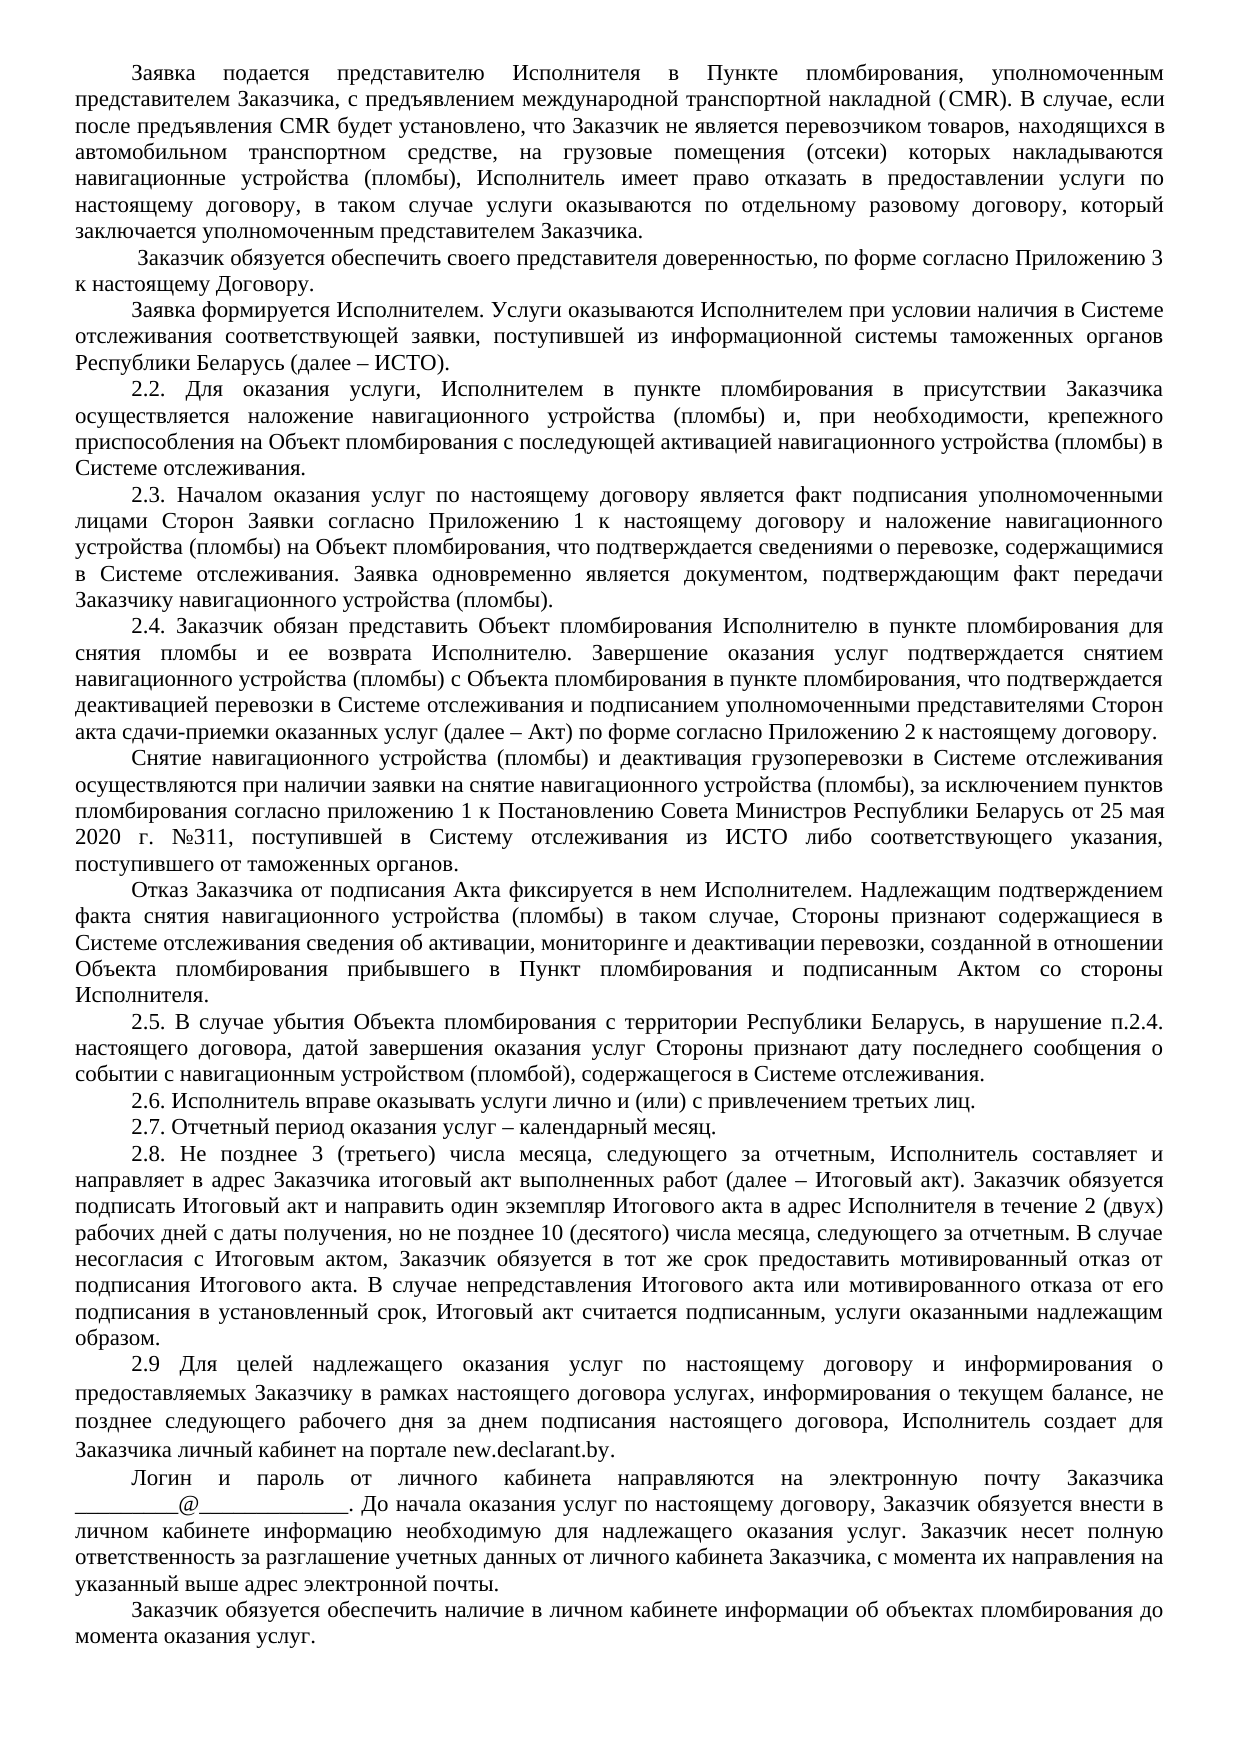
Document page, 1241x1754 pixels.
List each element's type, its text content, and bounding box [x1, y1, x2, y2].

text Заказчик обязуется обеспечить наличие в личном кабинете информации об объектах пломбирования до момента оказания услуг. [75, 1596, 1165, 1649]
text Заявка формируется Исполнителем. Услуги оказываются Исполнителем при условии наличия в Системе отслеживания соответствующей заявки, поступившей из информационной системы таможенных органов Республики Беларусь (далее – ИСТО). [75, 296, 1165, 375]
text 2.6. Исполнитель вправе оказывать услуги лично и (или) с привлечением третьих лиц. [75, 1087, 1165, 1113]
text Снятие навигационного устройства (пломбы) и деактивация грузоперевозки в Системе отслеживания осуществляются при наличии заявки на снятие навигационного устройства (пломбы), за исключением пунктов пломбирования согласно приложению 1 к Постановлению Совета Министров Республики Беларусь от 25 мая 2020 г. №311, поступившей в Систему отслеживания из ИСТО либо соответствующего указания, поступившего от таможенных органов. [75, 744, 1165, 876]
text 2.5. В случае убытия Объекта пломбирования с территории Республики Беларусь, в нарушение п.2.4. настоящего договора, датой завершения оказания услуг Стороны признают дату последнего сообщения о событии с навигационным устройством (пломбой), содержащегося в Системе отслеживания. [75, 1008, 1165, 1087]
text 2.7. Отчетный период оказания услуг – календарный месяц. [75, 1113, 1165, 1139]
text Отказ Заказчика от подписания Акта фиксируется в нем Исполнителем. Надлежащим подтверждением факта снятия навигационного устройства (пломбы) в таком случае, Стороны признают содержащиеся в Системе отслеживания сведения об активации, мониторинге и деактивации перевозки, созданной в отношении Объекта пломбирования прибывшего в Пункт пломбирования и подписанным Актом со стороны Исполнителя. [75, 876, 1165, 1008]
text 2.4. Заказчик обязан представить Объект пломбирования Исполнителю в пункте пломбирования для снятия пломбы и ее возврата Исполнителю. Завершение оказания услуг подтверждается снятием навигационного устройства (пломбы) с Объекта пломбирования в пункте пломбирования, что подтверждается деактивацией перевозки в Системе отслеживания и подписанием уполномоченными представителями Сторон акта сдачи-приемки оказанных услуг (далее – Акт) по форме согласно Приложению 2 к настоящему договору. [75, 612, 1165, 744]
text Заявка подается представителю Исполнителя в Пункте пломбирования, уполномоченным представителем Заказчика, с предъявлением международной транспортной накладной (CMR). В случае, если после предъявления CMR будет установлено, что Заказчик не является перевозчиком товаров, находящихся в автомобильном транспортном средстве, на грузовые помещения (отсеки) которых накладываются навигационные устройства (пломбы), Исполнитель имеет право отказать в предоставлении услуги по настоящему договору, в таком случае услуги оказываются по отдельному разовому договору, который заключается уполномоченным представителем Заказчика. [75, 59, 1165, 243]
text 2.3. Началом оказания услуг по настоящему договору является факт подписания уполномоченными лицами Сторон Заявки согласно Приложению 1 к настоящему договору и наложение навигационного устройства (пломбы) на Объект пломбирования, что подтверждается сведениями о перевозке, содержащимися в Системе отслеживания. Заявка одновременно является документом, подтверждающим факт передачи Заказчику навигационного устройства (пломбы). [75, 481, 1165, 612]
text 2.8. Не позднее 3 (третьего) числа месяца, следующего за отчетным, Исполнитель составляет и направляет в адрес Заказчика итоговый акт выполненных работ (далее – Итоговый акт). Заказчик обязуется подписать Итоговый акт и направить один экземпляр Итогового акта в адрес Исполнителя в течение 2 (двух) рабочих дней с даты получения, но не позднее 10 (десятого) числа месяца, следующего за отчетным. В случае несогласия с Итоговым актом, Заказчик обязуется в тот же срок предоставить мотивированный отказ от подписания Итогового акта. В случае непредставления Итогового акта или мотивированного отказа от его подписания в установленный срок, Итоговый акт считается подписанным, услуги оказанными надлежащим образом. [75, 1139, 1165, 1350]
text 2.2. Для оказания услуги, Исполнителем в пункте пломбирования в присутствии Заказчика осуществляется наложение навигационного устройства (пломбы) и, при необходимости, крепежного приспособления на Объект пломбирования с последующей активацией навигационного устройства (пломбы) в Системе отслеживания. [75, 375, 1165, 481]
text 2.9 Для целей надлежащего оказания услуг по настоящему договору и информирования о предоставляемых Заказчику в рамках настоящего договора услугах, информирования о текущем балансе, не позднее следующего рабочего дня за днем подписания настоящего договора, Исполнитель создает для Заказчика личный кабинет на портале new.declarant.by. [75, 1350, 1165, 1462]
text Заказчик обязуется обеспечить своего представителя доверенностью, по форме согласно Приложению 3 к настоящему Договору. [75, 243, 1165, 296]
text Логин и пароль от личного кабинета направляются на электронную почту Заказчика _________@_____________. До начала оказания услуг по настоящему договору, Заказчик обязуется внести в личном кабинете информацию необходимую для надлежащего оказания услуг. Заказчик несет полную ответственность за разглашение учетных данных от личного кабинета Заказчика, с момента их направления на указанный выше адрес электронной почты. [75, 1464, 1165, 1596]
